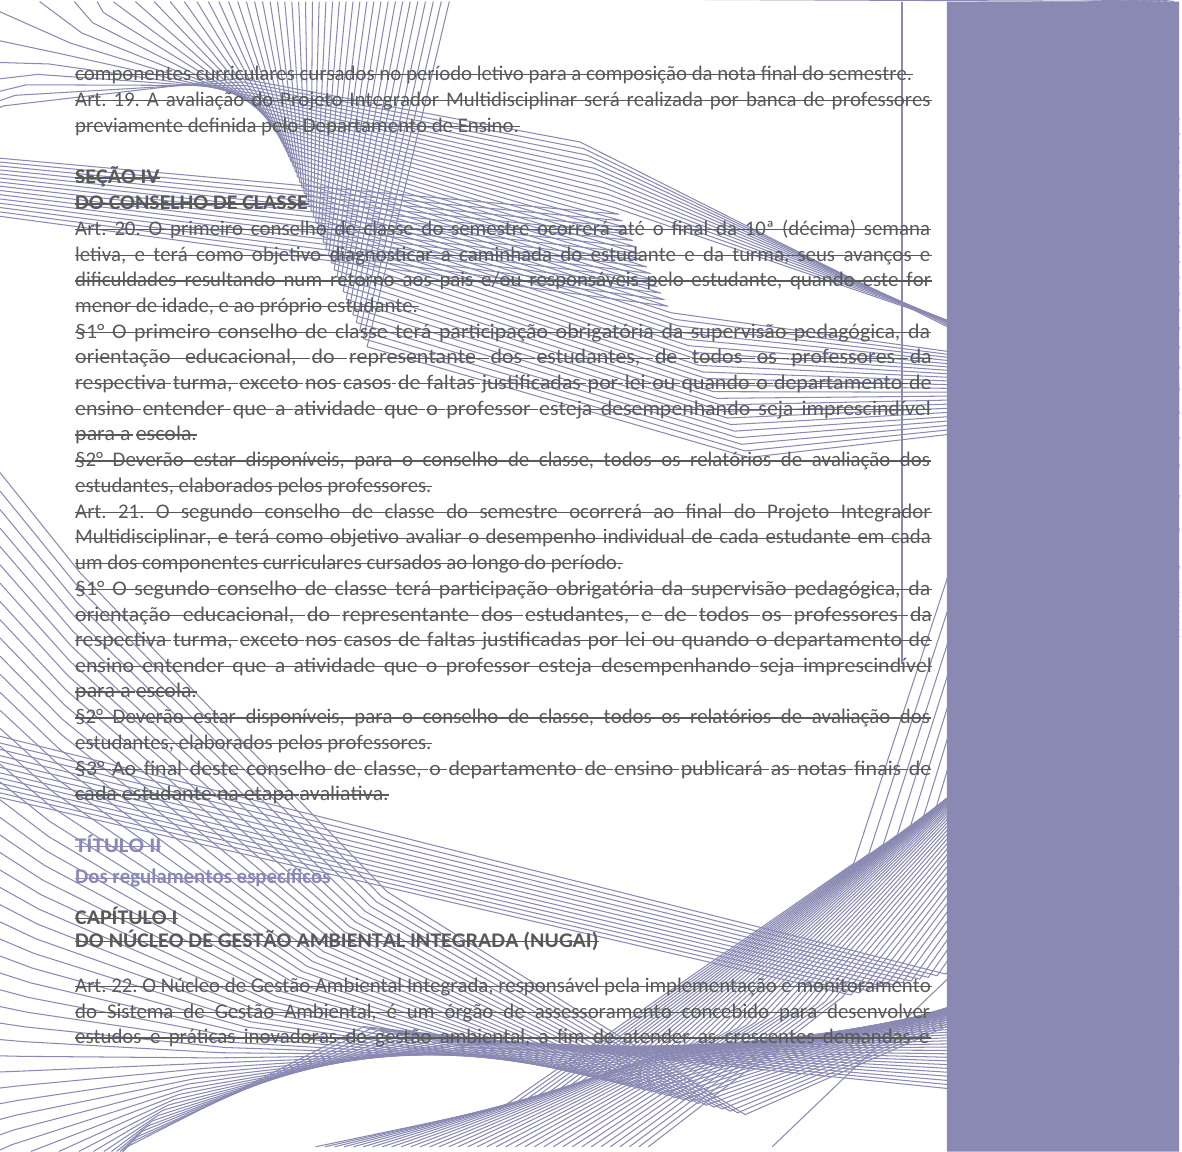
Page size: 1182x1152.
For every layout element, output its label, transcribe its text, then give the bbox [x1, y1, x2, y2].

text TÍTULO II [75, 832, 932, 858]
text §1° O primeiro conselho de classe terá participação obrigatória da supervisão pedagógica, da orientação educacional, do representante dos estudantes, de todos os professores da respectiva turma, exceto nos casos de faltas justificadas por lei ou quando o departamento de ensino entender que a atividade que o professor esteja desempenhando seja imprescindível para a escola. [75, 318, 932, 446]
subtitle SEÇÃO IV [75, 163, 932, 189]
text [75, 60, 932, 86]
text Art. 19. A avaliação do Projeto Integrador Multidisciplinar será realizada por banca de professores previamente definida pelo Departamento de Ensino. [75, 86, 932, 100]
subtitle CAPÍTULO I [75, 906, 932, 929]
text Art. 20. O primeiro conselho de classe do semestre ocorrerá até o final da 10ª (décima) semana letiva, e terá como objetivo diagnosticar a caminhada do estudante e da turma, seus avanços e dificuldades resultando num retorno aos pais e/ou responsáveis pelo estudante, quando este for menor de idade, e ao próprio estudante. [75, 215, 932, 255]
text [75, 987, 932, 1049]
text §2° Deverão estar disponíveis, para o conselho de classe, todos os relatórios de avaliação dos estudantes, elaborados pelos professores. [75, 447, 932, 498]
text Art. 21. O segundo conselho de classe do semestre ocorrerá ao final do Projeto Integrador Multidisciplinar, e terá como objetivo avaliar o desempenho individual de cada estudante em cada um dos componentes curriculares cursados ao longo do período. [75, 539, 932, 575]
text Art. 20. O primeiro conselho de classe do semestre ocorrerá até o final da 10ª (décima) semana letiva, e terá como objetivo diagnosticar a caminhada do estudante e da turma, seus avanços e dificuldades resultando num retorno aos pais e/ou responsáveis pelo estudante, quando este for menor de idade, e ao próprio estudante. [75, 256, 932, 280]
text §2° Deverão estar disponíveis, para o conselho de classe, todos os relatórios de avaliação dos estudantes, elaborados pelos professores. [75, 703, 932, 754]
text DO NÚCLEO DE GESTÃO AMBIENTAL INTEGRADA (NUGAI) [75, 929, 932, 952]
text DO CONSELHO DE CLASSE [75, 189, 932, 215]
text §3° Ao final deste conselho de classe, o departamento de ensino publicará as notas finais de cada estudante na etapa avaliativa. [75, 755, 932, 806]
text Art. 21. O segundo conselho de classe do semestre ocorrerá ao final do Projeto Integrador Multidisciplinar, e terá como objetivo avaliar o desempenho individual de cada estudante em cada um dos componentes curriculares cursados ao longo do período. [75, 513, 932, 538]
text Art. 19. A avaliação do Projeto Integrador Multidisciplinar será realizada por banca de professores previamente definida pelo Departamento de Ensino. [75, 101, 932, 137]
text Dos regulamentos específicos [75, 858, 932, 890]
text §1° O segundo conselho de classe terá participação obrigatória da supervisão pedagógica, da orientação educacional, do representante dos estudantes, e de todos os professores da respectiva turma, exceto nos casos de faltas justificadas por lei ou quando o departamento de ensino entender que a atividade que o professor esteja desempenhando seja imprescindível para a escola. [75, 590, 932, 666]
text §1° O segundo conselho de classe terá participação obrigatória da supervisão pedagógica, da orientação educacional, do representante dos estudantes, e de todos os professores da respectiva turma, exceto nos casos de faltas justificadas por lei ou quando o departamento de ensino entender que a atividade que o professor esteja desempenhando seja imprescindível para a escola. [75, 667, 932, 703]
text Art. 20. O primeiro conselho de classe do semestre ocorrerá até o final da 10ª (décima) semana letiva, e terá como objetivo diagnosticar a caminhada do estudante e da turma, seus avanços e dificuldades resultando num retorno aos pais e/ou responsáveis pelo estudante, quando este for menor de idade, e ao próprio estudante. [75, 282, 932, 318]
